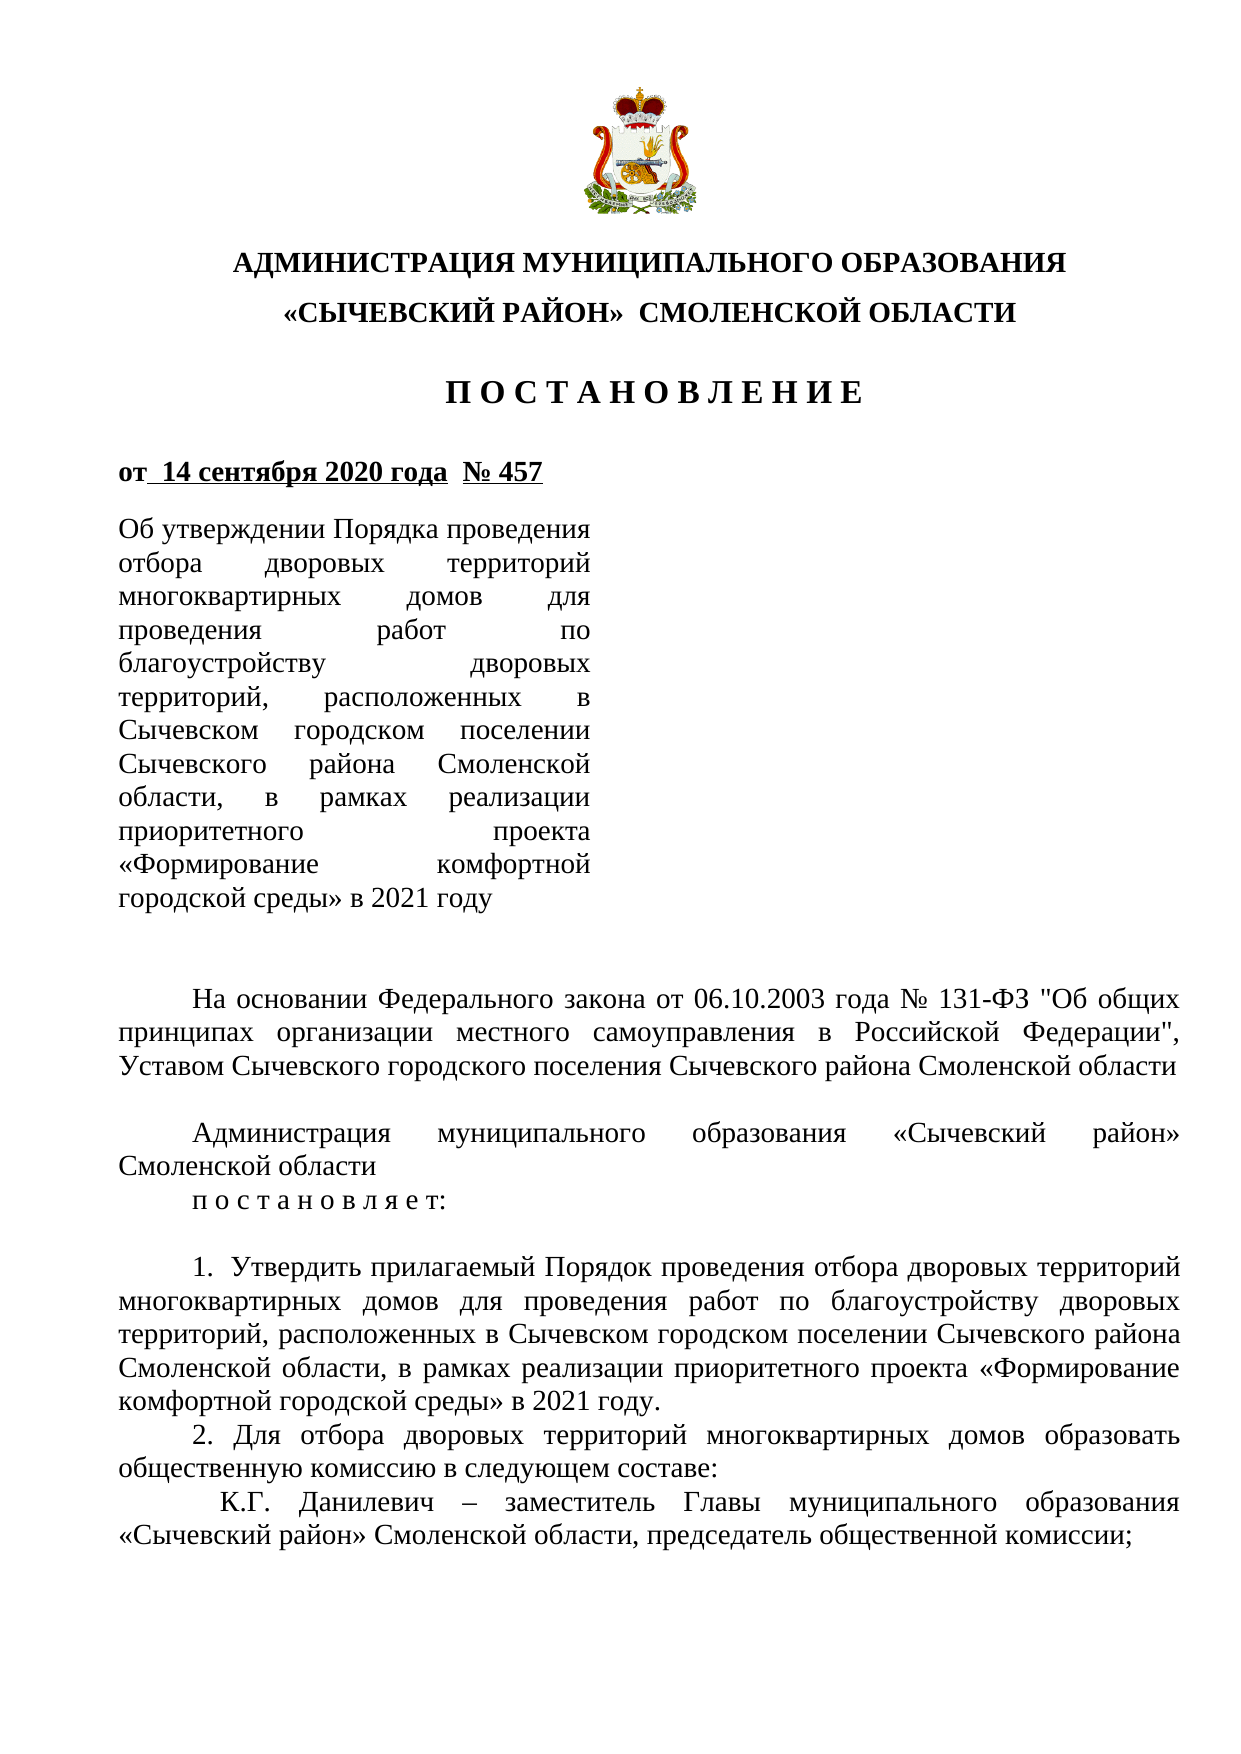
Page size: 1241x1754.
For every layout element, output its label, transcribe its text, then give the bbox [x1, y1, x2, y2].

text 1. Утвердить прилагаемый Порядок проведения отбора дворовых территорий многоквартирных домов для проведения работ по благоустройству дворовых территорий, расположенных в Сычевском городском поселении Сычевского района Смоленской области, в рамках реализации приоритетного проекта «Формирование комфортной городской среды» в 2021 году. [118, 1249, 1181, 1417]
text П О С Т А Н О В Л Е Н И Е [118, 372, 1181, 410]
text от 14 сентября 2020 года № 457 [118, 454, 1181, 487]
text На основании Федерального закона от 06.10.2003 года № 131-ФЗ "Об общих принципах организации местного самоуправления в Российской Федерации", Уставом Сычевского городского поселения Сычевского района Смоленской области [118, 981, 1181, 1081]
text «СЫЧЕВСКИЙ РАЙОН» СМОЛЕНСКОЙ ОБЛАСТИ [118, 295, 1181, 329]
text 2. Для отбора дворовых территорий многоквартирных домов образовать общественную комиссию в следующем составе: [118, 1417, 1181, 1484]
text АДМИНИСТРАЦИЯ МУНИЦИПАЛЬНОГО ОБРАЗОВАНИЯ [118, 245, 1181, 278]
text п о с т а н о в л я е т: [118, 1182, 1181, 1216]
text Об утверждении Порядка проведения отбора дворовых территорий многоквартирных домов для проведения работ по благоустройству дворовых территорий, расположенных в Сычевском городском поселении Сычевского района Смоленской области, в рамках реализации приоритетного проекта «Формирование комфортной городской среды» в 2021 году [118, 511, 591, 914]
text К.Г. Данилевич – заместитель Главы муниципального образования «Сычевский район» Смоленской области, председатель общественной комиссии; [118, 1484, 1181, 1551]
picture [582, 85, 698, 214]
text Администрация муниципального образования «Сычевский район» Смоленской области [118, 1115, 1181, 1182]
